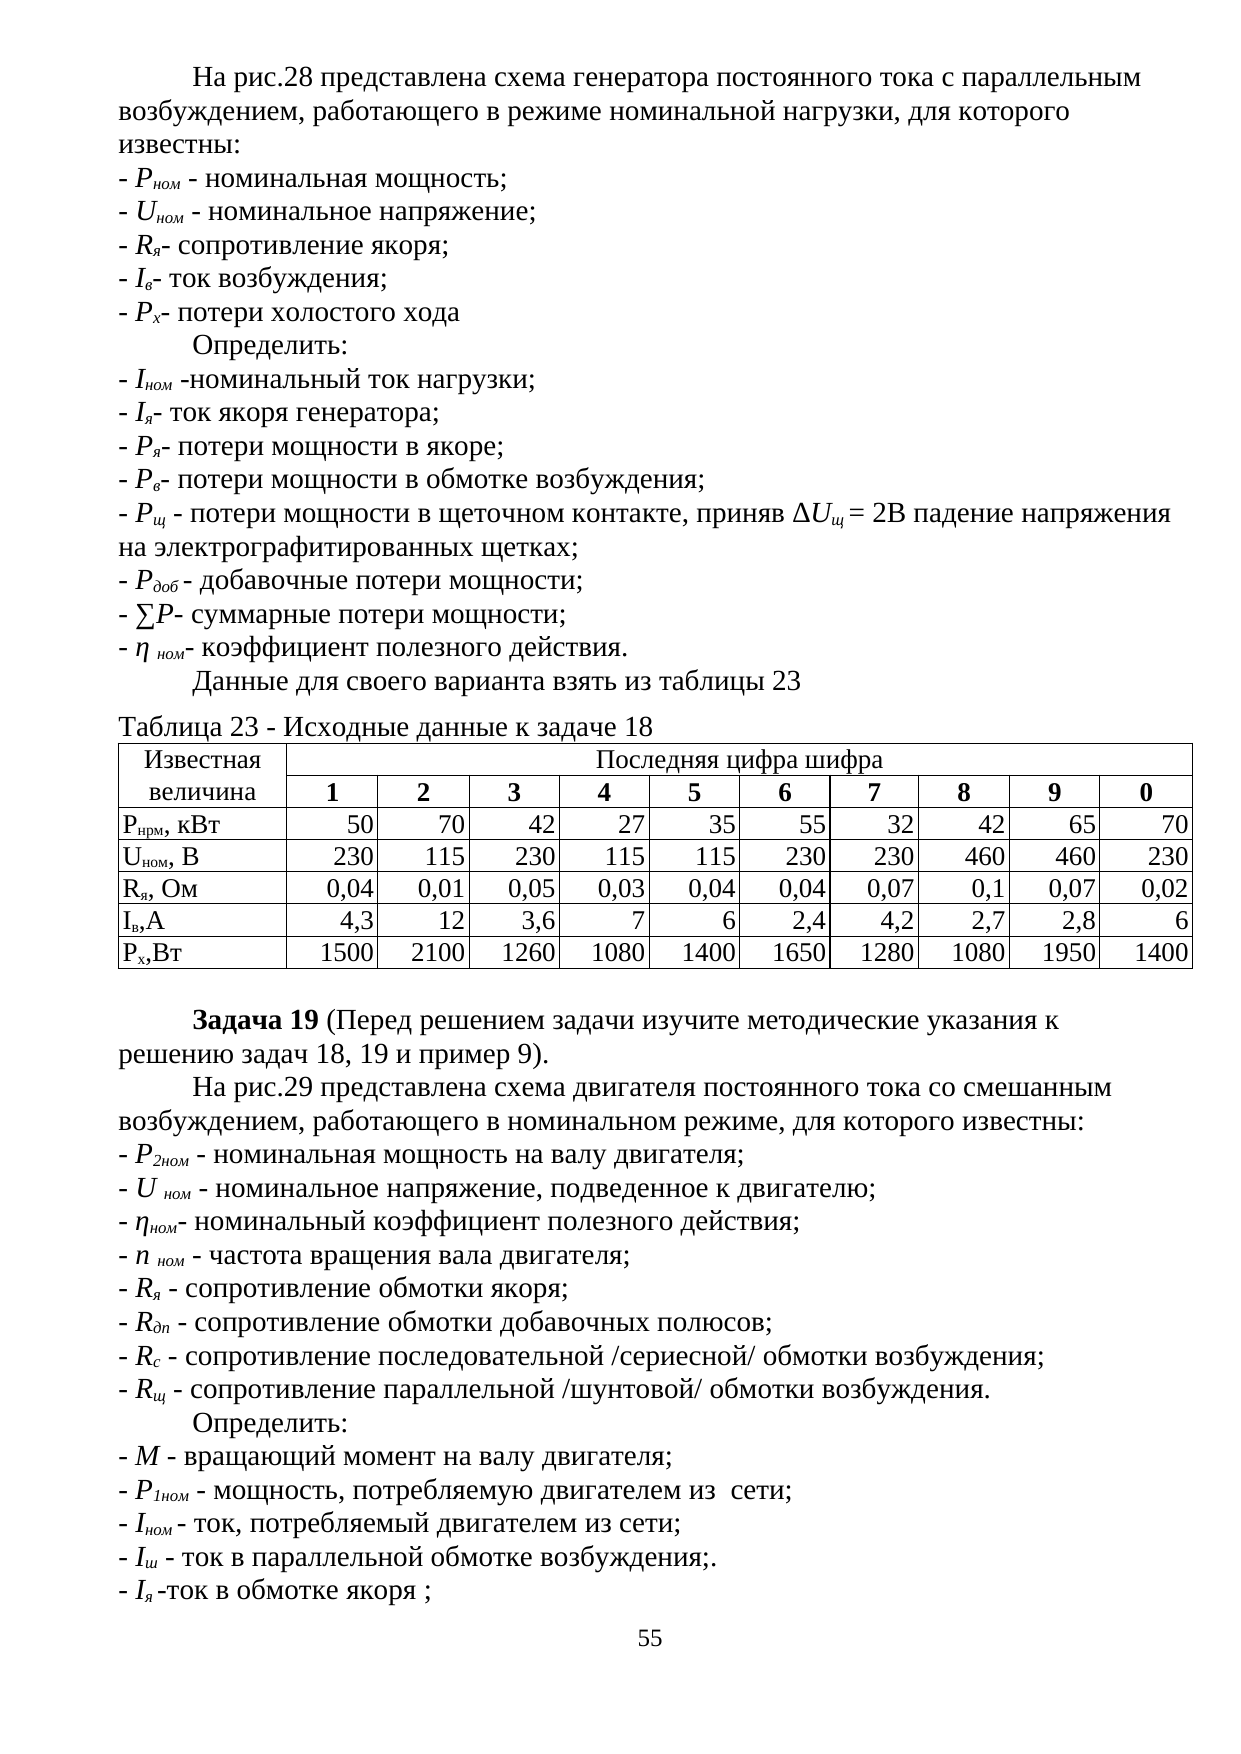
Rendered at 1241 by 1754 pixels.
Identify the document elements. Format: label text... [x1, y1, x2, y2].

table_cell 50 [287, 808, 377, 839]
text - Iном -номинальный ток нагрузки; [118, 361, 1181, 394]
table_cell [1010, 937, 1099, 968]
table_cell 230 [831, 840, 918, 871]
text - Ря- потери мощности в якоре; [118, 428, 1181, 462]
text На рис.28 представлена схема генератора постоянного тока с параллельным возбуждением, работающего в режиме номинальной нагрузки, для которого известны: [118, 59, 1181, 160]
table_cell 27 [560, 808, 649, 839]
table_cell 9 [1010, 776, 1099, 807]
table_cell 0,03 [560, 872, 649, 903]
text - Рном - номинальная мощность; [118, 160, 1181, 193]
table_cell 230 [1100, 840, 1192, 871]
text - Rс - сопротивление последовательной /сериесной/ обмотки возбуждения; [118, 1338, 1181, 1371]
table_cell 1 [287, 776, 377, 807]
table_cell Rя, Ом [119, 872, 286, 903]
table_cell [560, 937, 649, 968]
table_cell 5 [650, 776, 739, 807]
table_cell 6 [1100, 904, 1192, 936]
text - Rя- сопротивление якоря; [118, 227, 1181, 260]
text - Рв- потери мощности в обмотке возбуждения; [118, 462, 1181, 495]
text Данные для своего варианта взять из таблицы 23 [118, 663, 1181, 696]
table_cell 0,1 [919, 872, 1009, 903]
text - М - вращающий момент на валу двигателя; [118, 1438, 1181, 1472]
table_cell 2,8 [1010, 904, 1099, 936]
table_cell 55 [740, 808, 829, 839]
table_cell 42 [470, 808, 559, 839]
table_header Известная величина [119, 744, 286, 807]
table_cell Iв,А [119, 904, 286, 936]
text Таблица 23 - Исходные данные к задаче 18 [118, 709, 1181, 742]
table_cell 42 [919, 808, 1009, 839]
table_cell 3,6 [470, 904, 559, 936]
table_cell Uном, В [119, 840, 286, 871]
text - Р1ном - мощность, потребляемую двигателем из сети; [118, 1472, 1181, 1505]
table_header Последняя цифра шифра [287, 744, 1192, 774]
text - Рщ - потери мощности в щеточном контакте, приняв ∆Uщ = 2В падение напряжения на электрографитированных щетках; [118, 495, 1181, 562]
text - Rщ - сопротивление параллельной /шунтовой/ обмотки возбуждения. [118, 1371, 1181, 1405]
table_cell 2,4 [740, 904, 829, 936]
table_cell 230 [287, 840, 377, 871]
table_cell 4 [560, 776, 649, 807]
table_cell 7 [560, 904, 649, 936]
table_cell 230 [740, 840, 829, 871]
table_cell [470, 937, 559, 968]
table_cell 12 [378, 904, 469, 936]
table_cell 230 [470, 840, 559, 871]
text - Rя - сопротивление обмотки якоря; [118, 1271, 1181, 1304]
table_cell 65 [1010, 808, 1099, 839]
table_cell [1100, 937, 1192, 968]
text - Iя- ток якоря генератора; [118, 394, 1181, 428]
table_cell 115 [560, 840, 649, 871]
table_cell 2100 [378, 937, 469, 968]
table_cell 6 [650, 904, 739, 936]
table_cell 0,01 [378, 872, 469, 903]
table_cell 1500 [287, 937, 377, 968]
table_cell 0 [1100, 776, 1192, 807]
table_cell 3 [470, 776, 559, 807]
text - Рх- потери холостого хода [118, 294, 1181, 327]
text Задача 19 (Перед решением задачи изучите методические указания к решению задач 18, 19 и пример 9). [118, 1002, 1181, 1069]
table_cell 0,04 [740, 872, 829, 903]
table_cell 0,02 [1100, 872, 1192, 903]
table_cell Рх,Вт [119, 937, 286, 968]
text - Iш - ток в параллельной обмотке возбуждения;. [118, 1539, 1181, 1572]
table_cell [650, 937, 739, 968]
table_cell 460 [919, 840, 1009, 871]
text - Р2ном - номинальная мощность на валу двигателя; [118, 1136, 1181, 1170]
table_cell 0,07 [831, 872, 918, 903]
text - Rдп - сопротивление обмотки добавочных полюсов; [118, 1304, 1181, 1338]
text - Iв- ток возбуждения; [118, 260, 1181, 294]
table_cell 70 [1100, 808, 1192, 839]
table_cell 8 [919, 776, 1009, 807]
table_cell 0,05 [470, 872, 559, 903]
table_cell 0,04 [650, 872, 739, 903]
text - Uном - номинальное напряжение; [118, 193, 1181, 227]
text - ∑Р- суммарные потери мощности; [118, 596, 1181, 629]
table_cell 0,07 [1010, 872, 1099, 903]
table_cell 70 [378, 808, 469, 839]
table_cell 0,04 [287, 872, 377, 903]
text На рис.29 представлена схема двигателя постоянного тока со смешанным возбуждением, работающего в номинальном режиме, для которого известны: [118, 1069, 1181, 1136]
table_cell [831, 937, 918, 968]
text - η ном- коэффициент полезного действия. [118, 629, 1181, 663]
table_cell 460 [1010, 840, 1099, 871]
table_cell 7 [831, 776, 918, 807]
table_cell 115 [378, 840, 469, 871]
table_cell 6 [740, 776, 829, 807]
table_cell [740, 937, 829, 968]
table_cell 35 [650, 808, 739, 839]
table_cell Рнрм, кВт [119, 808, 286, 839]
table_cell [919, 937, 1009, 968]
table_cell 2 [378, 776, 469, 807]
table_cell 2,7 [919, 904, 1009, 936]
table_cell 32 [831, 808, 918, 839]
text - U ном - номинальное напряжение, подведенное к двигателю; [118, 1170, 1181, 1203]
table_cell 4,3 [287, 904, 377, 936]
text - Iя -ток в обмотке якоря ; [118, 1572, 1181, 1606]
table_cell 4,2 [831, 904, 918, 936]
text - ηном- номинальный коэффициент полезного действия; [118, 1203, 1181, 1237]
table_cell 115 [650, 840, 739, 871]
text Определить: [118, 1405, 1181, 1438]
text - n ном - частота вращения вала двигателя; [118, 1237, 1181, 1271]
text - Рдоб - добавочные потери мощности; [118, 562, 1181, 596]
text Определить: [118, 327, 1181, 361]
text - Iном - ток, потребляемый двигателем из сети; [118, 1505, 1181, 1539]
